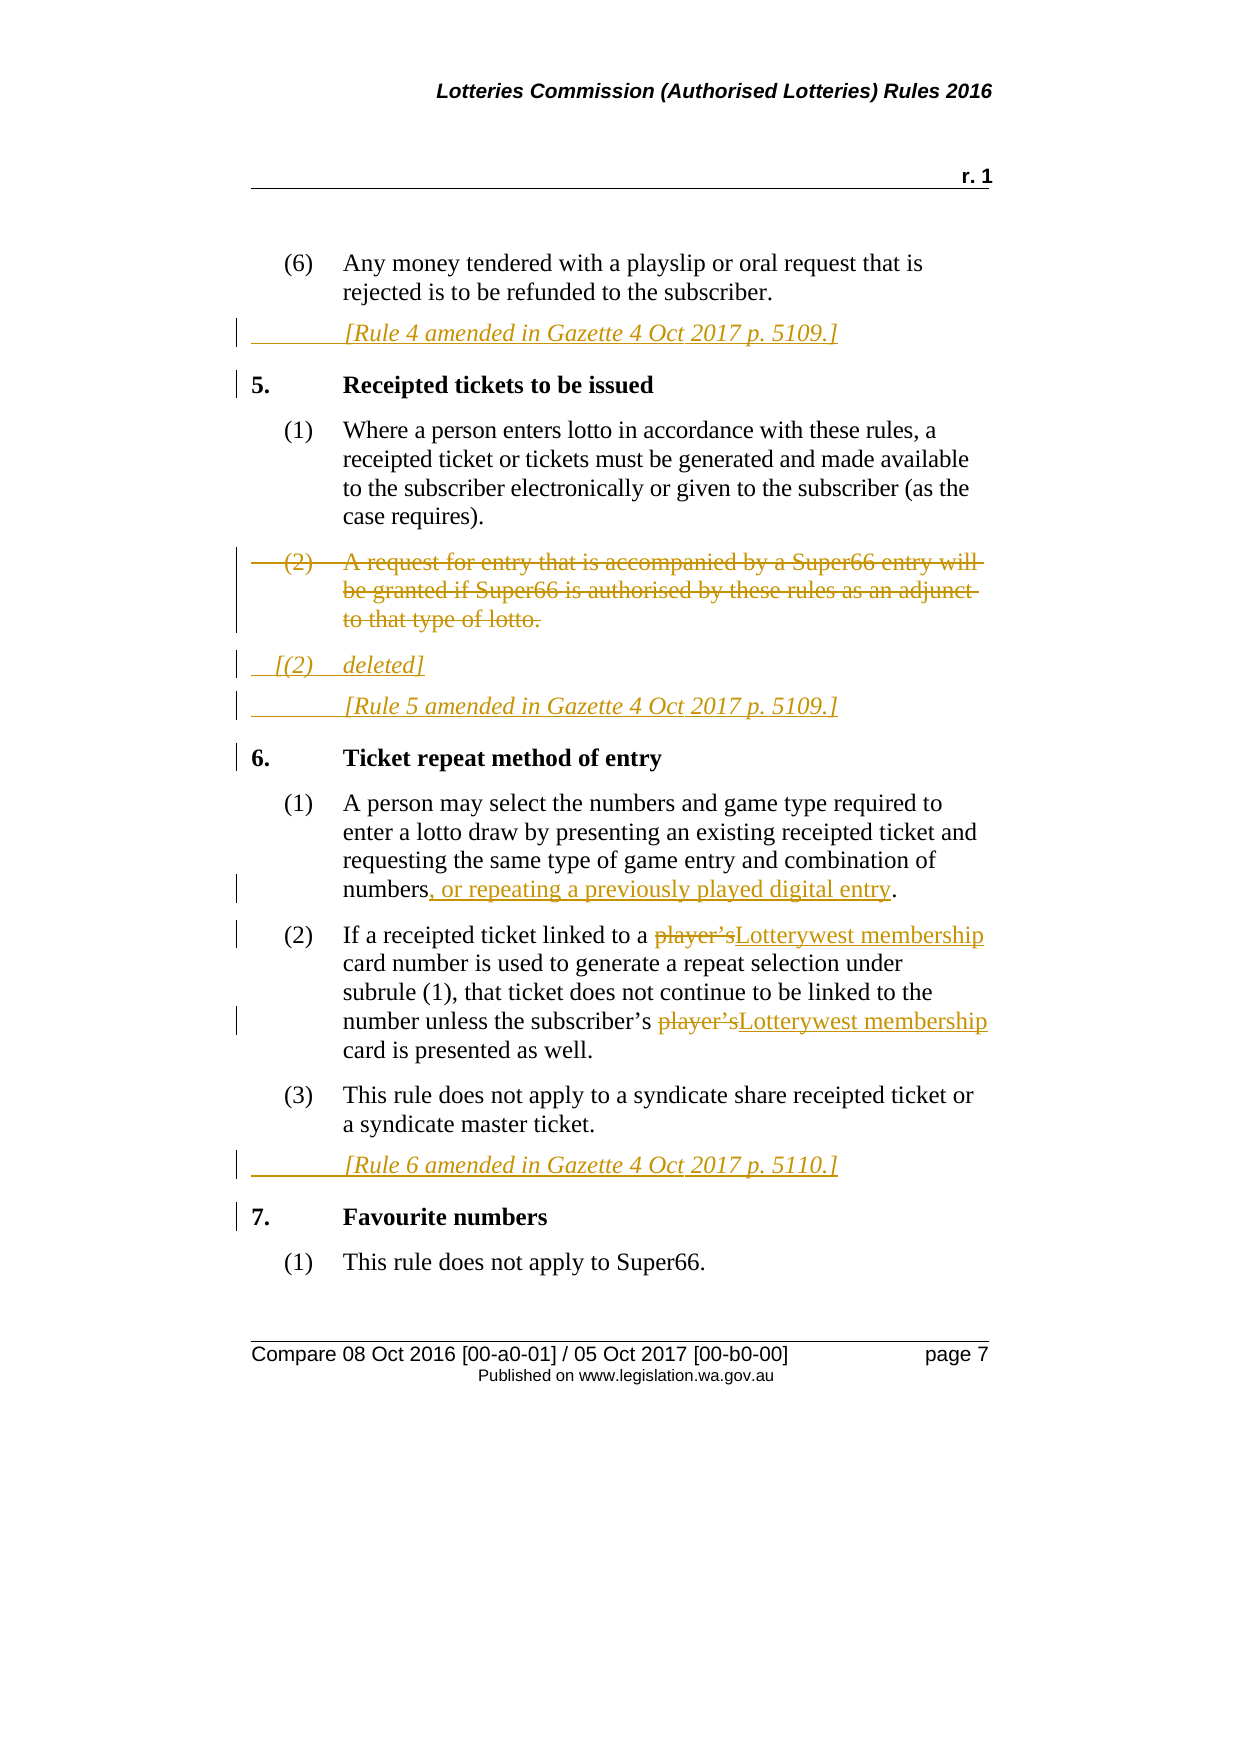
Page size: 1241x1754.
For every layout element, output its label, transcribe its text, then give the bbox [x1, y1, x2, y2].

text (6) Any money tendered with a playslip or oral request that is rejected is to be refunded to the subscriber. [251, 248, 989, 306]
text (1) Where a person enters lotto in accordance with these rules, a receipted ticket or tickets must be generated and made available to the subscriber electronically or given to the subscriber (as the case requires). [251, 415, 989, 530]
text (1) A person may select the numbers and game type required to enter a lotto draw by presenting an existing receipted ticket and requesting the same type of game entry and combination of numbers. [251, 788, 989, 903]
text (1) This rule does not apply to Super66. [251, 1247, 989, 1276]
subtitle 5. Receipted tickets to be issued [251, 370, 989, 398]
text (2) If a receipted ticket linked to a card number is used to generate a repeat selection under subrule (1), that ticket does not continue to be linked to the number unless the subscriber’s card is presented as well. [251, 920, 989, 1063]
subtitle 6. Ticket repeat method of entry [251, 743, 989, 771]
subtitle 7. Favourite numbers [251, 1202, 989, 1231]
text (3) This rule does not apply to a syndicate share receipted ticket or a syndicate master ticket. [251, 1080, 989, 1138]
